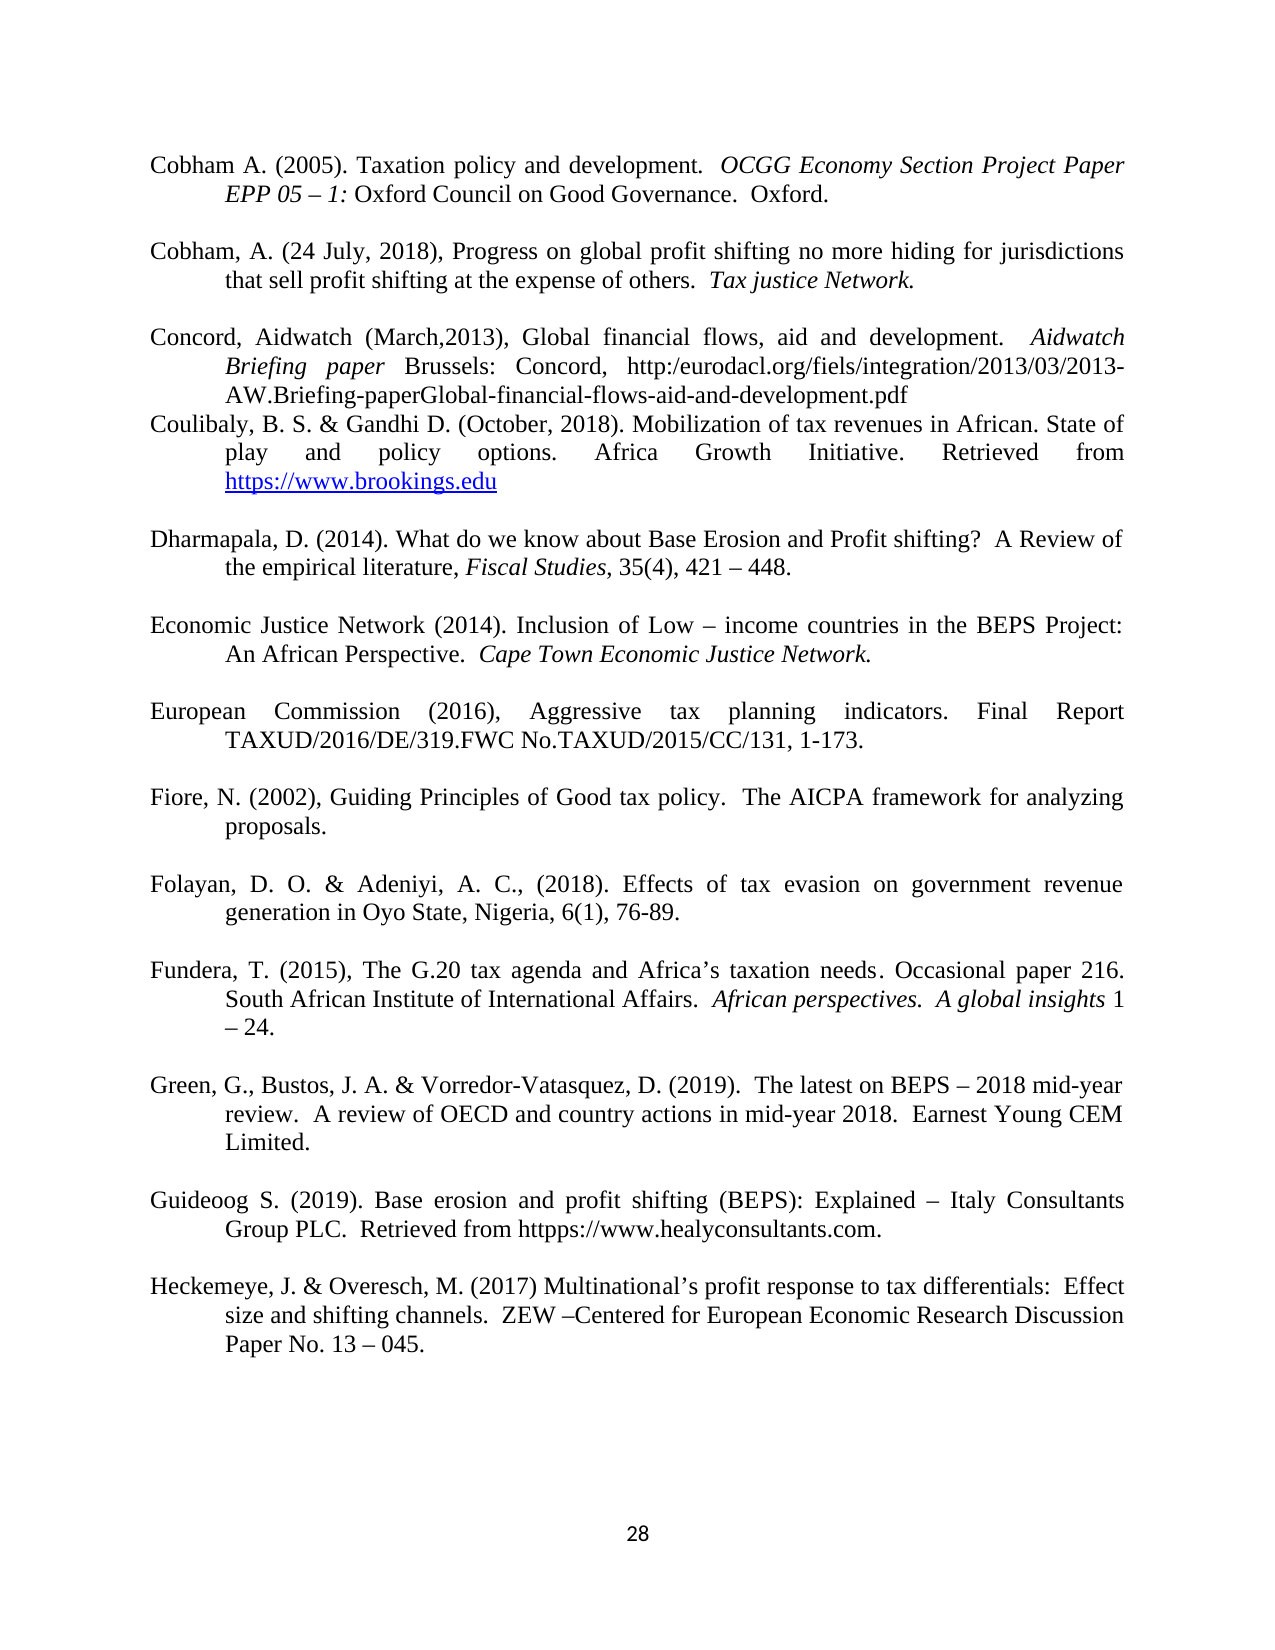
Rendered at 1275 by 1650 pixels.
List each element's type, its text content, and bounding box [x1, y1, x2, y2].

text Dharmapala, D. (2014). What do we know about Base Erosion and Profit shifting? A Review of the empirical literature, Fiscal Studies, 35(4), 421 – 448. [150, 524, 1125, 581]
text Fundera, T. (2015), The G.20 tax agenda and Africa’s taxation needs. Occasional paper 216. South African Institute of International Affairs. African perspectives. A global insights 1 – 24. [150, 955, 1125, 1041]
text Economic Justice Network (2014). Inclusion of Low – income countries in the BEPS Project: An African Perspective. Cape Town Economic Justice Network. [150, 610, 1125, 667]
text Folayan, D. O. & Adeniyi, A. C., (2018). Effects of tax evasion on government revenue generation in Oyo State, Nigeria, 6(1), 76-89. [150, 869, 1125, 926]
text Cobham, A. (24 July, 2018), Progress on global profit shifting no more hiding for jurisdictions that sell profit shifting at the expense of others. Tax justice Network. [150, 236, 1125, 294]
text Cobham A. (2005). Taxation policy and development. OCGG Economy Section Project Paper EPP 05 – 1: Oxford Council on Good Governance. Oxford. [150, 150, 1125, 207]
text Heckemeye, J. & Overesch, M. (2017) Multinational’s profit response to tax differentials: Effect size and shifting channels. ZEW –Centered for European Economic Research Discussion Paper No. 13 – 045. [150, 1271, 1125, 1357]
text Coulibaly, B. S. & Gandhi D. (October, 2018). Mobilization of tax revenues in African. State of play and policy options. Africa Growth Initiative. Retrieved from https://www.brookings.edu [150, 409, 1125, 495]
text Guideoog S. (2019). Base erosion and profit shifting (BEPS): Explained – Italy Consultants Group PLC. Retrieved from httpps://www.healyconsultants.com. [150, 1185, 1125, 1242]
text Green, G., Bustos, J. A. & Vorredor-Vatasquez, D. (2019). The latest on BEPS – 2018 mid-year review. A review of OECD and country actions in mid-year 2018. Earnest Young CEM Limited. [150, 1070, 1125, 1156]
text Concord, Aidwatch (March,2013), Global financial flows, aid and development. Aidwatch Briefing paper Brussels: Concord, http:/eurodacl.org/fiels/integration/2013/03/2013-AW.Briefing-paperGlobal-financial-flows-aid-and-development.pdf [150, 322, 1125, 409]
text European Commission (2016), Aggressive tax planning indicators. Final Report TAXUD/2016/DE/319.FWC No.TAXUD/2015/CC/131, 1-173. [150, 696, 1125, 754]
text Fiore, N. (2002), Guiding Principles of Good tax policy. The AICPA framework for analyzing proposals. [150, 782, 1125, 840]
